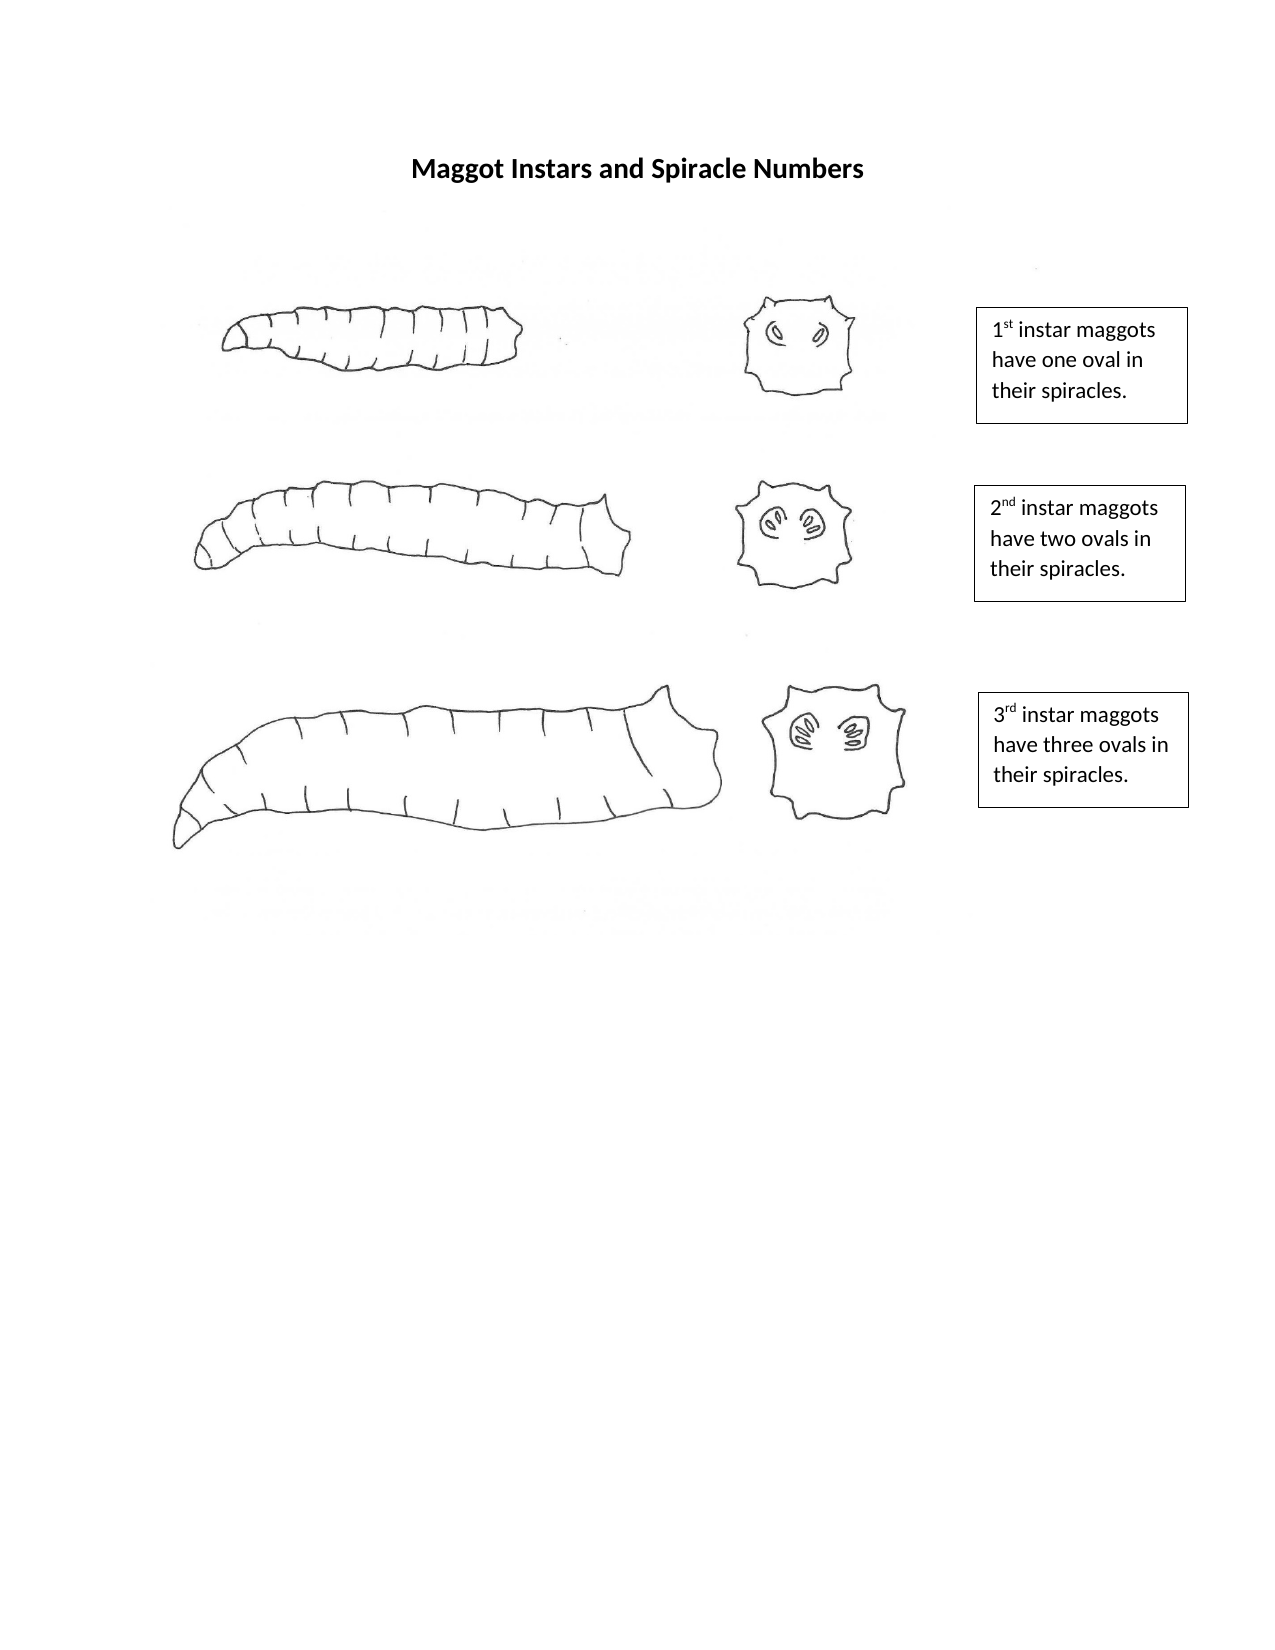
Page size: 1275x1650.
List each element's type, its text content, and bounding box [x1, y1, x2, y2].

text Maggot Instars and Spiracle Numbers [150, 150, 1125, 186]
picture [150, 204, 1125, 935]
